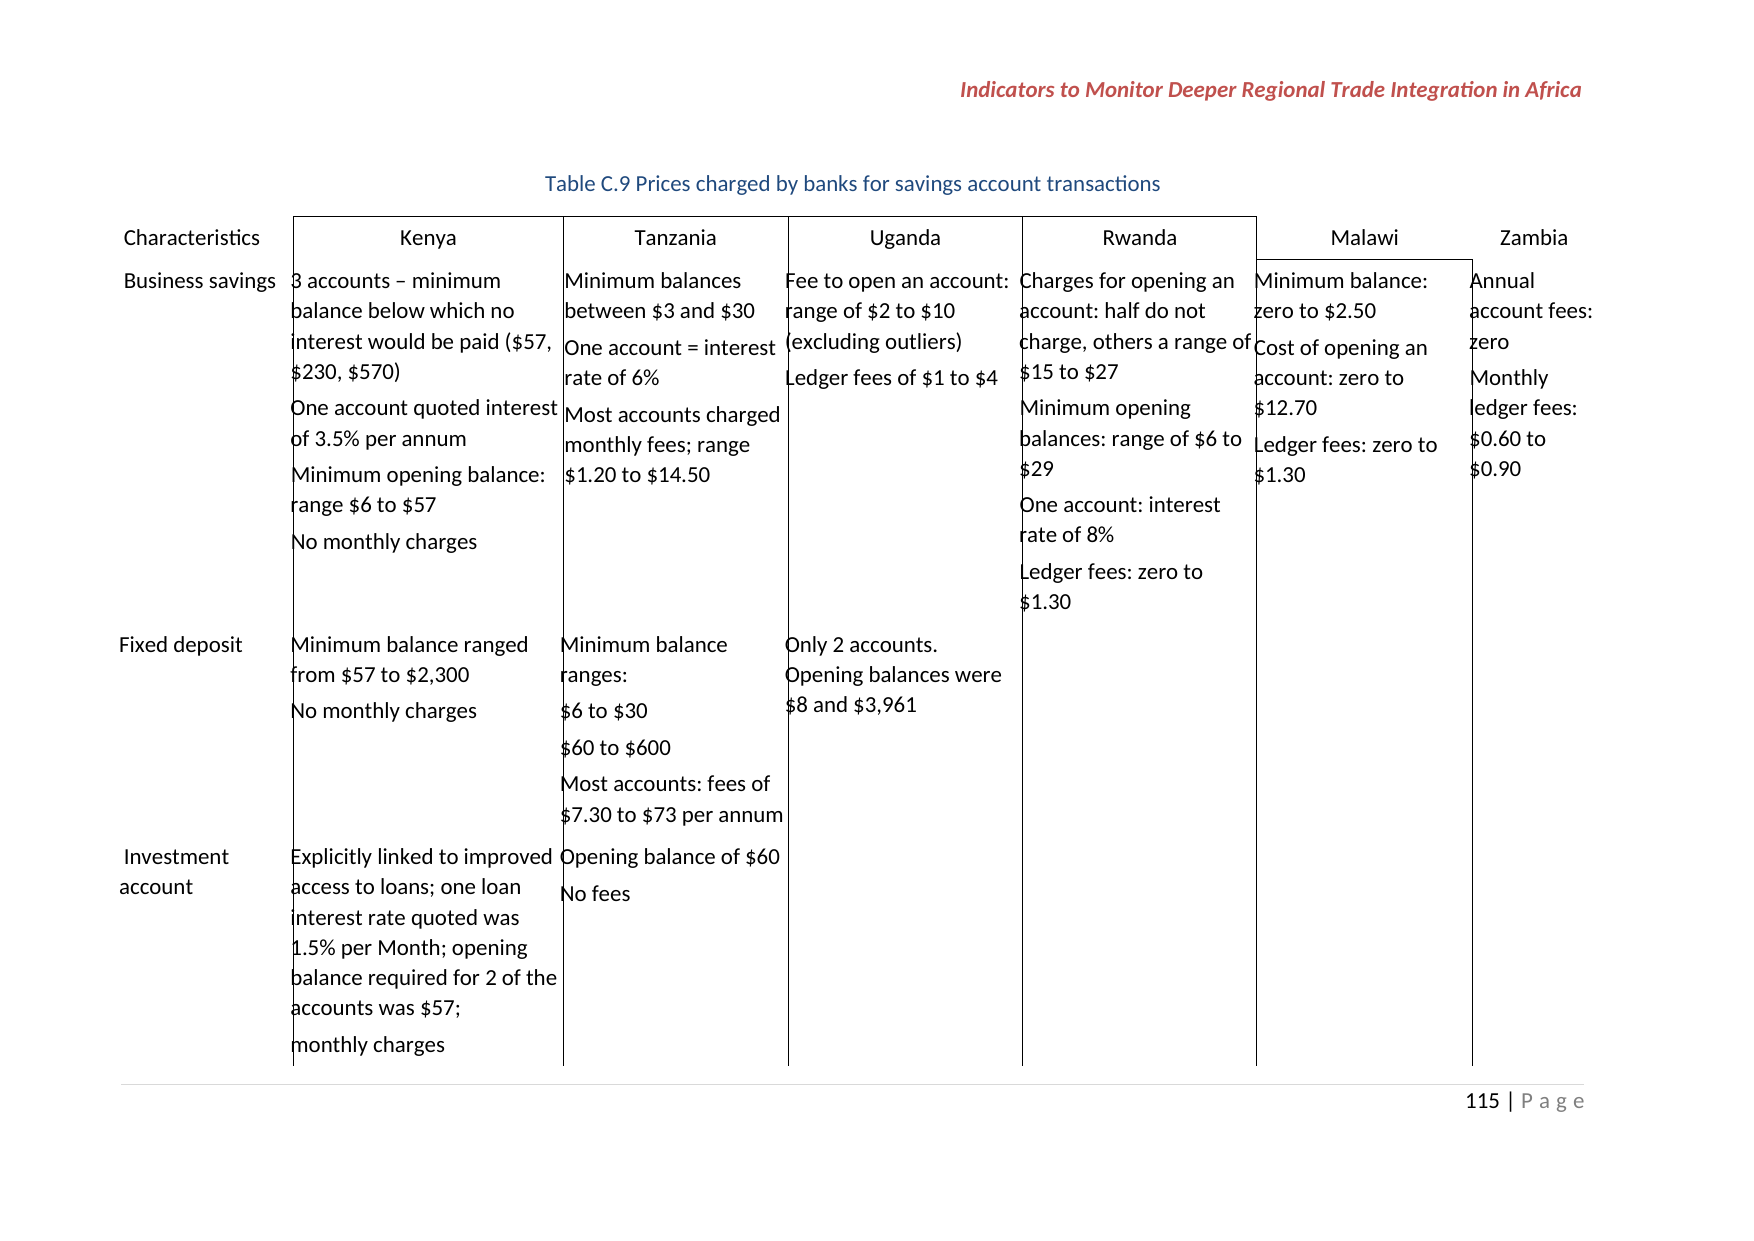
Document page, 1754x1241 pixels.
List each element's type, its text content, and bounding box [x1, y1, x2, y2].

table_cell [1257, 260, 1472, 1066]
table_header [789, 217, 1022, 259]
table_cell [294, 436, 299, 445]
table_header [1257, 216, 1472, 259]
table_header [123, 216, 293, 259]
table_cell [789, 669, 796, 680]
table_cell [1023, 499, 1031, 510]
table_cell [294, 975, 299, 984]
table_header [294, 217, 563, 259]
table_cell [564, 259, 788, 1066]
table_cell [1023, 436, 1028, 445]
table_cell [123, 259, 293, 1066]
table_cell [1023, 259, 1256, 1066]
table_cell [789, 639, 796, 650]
text Table C.9 Prices charged by banks for savings account transactions [121, 169, 1584, 197]
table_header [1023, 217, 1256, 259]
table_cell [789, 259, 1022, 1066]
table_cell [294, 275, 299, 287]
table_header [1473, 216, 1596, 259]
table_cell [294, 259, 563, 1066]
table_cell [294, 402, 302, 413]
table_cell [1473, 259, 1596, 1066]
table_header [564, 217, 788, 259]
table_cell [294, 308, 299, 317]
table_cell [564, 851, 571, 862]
